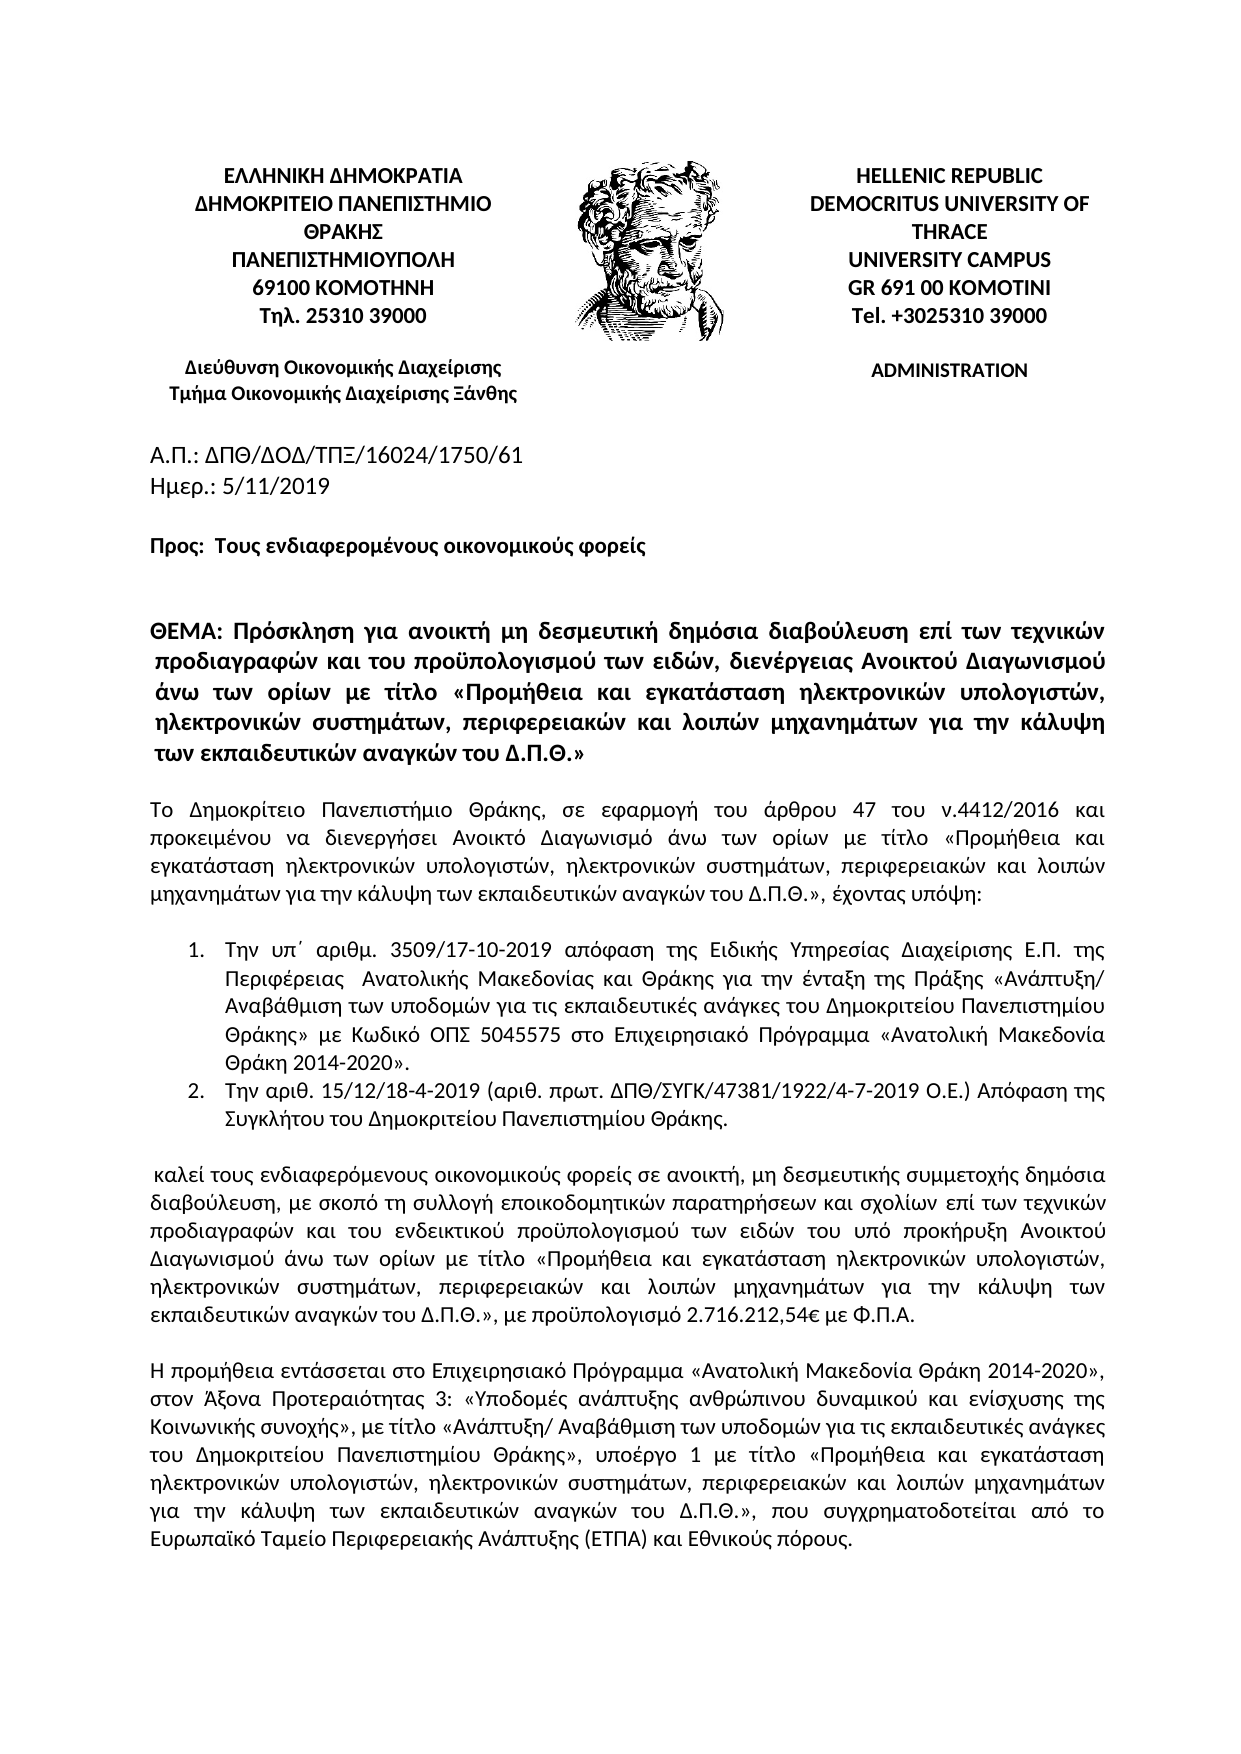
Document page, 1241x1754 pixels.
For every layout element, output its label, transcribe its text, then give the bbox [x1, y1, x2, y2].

table_header HELLENIC REPUBLIC DEMOCRITUS UNIVERSITY OF THRACE UNIVERSITY CAMPUS GR 691 00 KOMOTINI Tel. +3025310 39000 ADMINISTRATION [762, 161, 1137, 411]
picture [575, 161, 724, 341]
text Α.Π.: ΔΠΘ/ΔΟΔ/ΤΠΞ/16024/1750/61 [150, 439, 1106, 470]
text καλεί τους ενδιαφερόμενους οικονομικούς φορείς σε ανοικτή, μη δεσμευτικής συμμετοχής δημόσια διαβούλευση, με σκοπό τη συλλογή εποικοδομητικών παρατηρήσεων και σχολίων επί των τεχνικών προδιαγραφών και του ενδεικτικού προϋπολογισμού των ειδών του υπό προκήρυξη Ανοικτού Διαγωνισμού άνω των ορίων με τίτλο «Προμήθεια και εγκατάσταση ηλεκτρονικών υπολογιστών, ηλεκτρονικών συστημάτων, περιφερειακών και λοιπών μηχανημάτων για την κάλυψη των εκπαιδευτικών αναγκών του Δ.Π.Θ.», με προϋπολογισμό 2.716.212,54€ με Φ.Π.Α. [135, 1160, 1106, 1328]
list Την υπ΄ αριθμ. 3509/17-10-2019 απόφαση της Ειδικής Υπηρεσίας Διαχείρισης Ε.Π. της Περιφέρειας Ανατολικής Μακεδονίας και Θράκης για την ένταξη της Πράξης «Ανάπτυξη/ Αναβάθμιση των υποδομών για τις εκπαιδευτικές ανάγκες του Δημοκριτείου Πανεπιστημίου Θράκης» με Κωδικό ΟΠΣ 5045575 στο Επιχειρησιακό Πρόγραμμα «Ανατολική Μακεδονία Θράκη 2014-2020». [187, 936, 1106, 1076]
list Την αριθ. 15/12/18-4-2019 (αριθ. πρωτ. ΔΠΘ/ΣΥΓΚ/47381/1922/4-7-2019 Ο.Ε.) Απόφαση της Συγκλήτου του Δημοκριτείου Πανεπιστημίου Θράκης. [187, 1076, 1106, 1132]
text H προμήθεια εντάσσεται στο Επιχειρησιακό Πρόγραμμα «Ανατολική Μακεδονία Θράκη 2014-2020», στον Άξονα Προτεραιότητας 3: «Υποδομές ανάπτυξης ανθρώπινου δυναμικού και ενίσχυσης της Κοινωνικής συνοχής», με τίτλο «Ανάπτυξη/ Αναβάθμιση των υποδομών για τις εκπαιδευτικές ανάγκες του Δημοκριτείου Πανεπιστημίου Θράκης», υποέργο 1 με τίτλο «Προμήθεια και εγκατάσταση ηλεκτρονικών υπολογιστών, ηλεκτρονικών συστημάτων, περιφερειακών και λοιπών μηχανημάτων για την κάλυψη των εκπαιδευτικών αναγκών του Δ.Π.Θ.», που συγχρηματοδοτείται από το Ευρωπαϊκό Ταμείο Περιφερειακής Ανάπτυξης (ΕΤΠΑ) και Εθνικούς πόρους. [150, 1356, 1106, 1552]
table_header [536, 161, 762, 411]
text ΘΕΜΑ: Πρόσκληση για ανοικτή μη δεσμευτική δημόσια διαβούλευση επί των τεχνικών προδιαγραφών και του προϋπολογισμού των ειδών, διενέργειας Ανοικτού Διαγωνισμού άνω των ορίων με τίτλο «Προμήθεια και εγκατάσταση ηλεκτρονικών υπολογιστών, ηλεκτρονικών συστημάτων, περιφερειακών και λοιπών μηχανημάτων για την κάλυψη των εκπαιδευτικών αναγκών του Δ.Π.Θ.» [150, 615, 1106, 767]
text Προς: Τους ενδιαφερομένους οικονομικούς φορείς [150, 531, 1106, 559]
text Ημερ.: 5/11/2019 [150, 470, 1106, 500]
text Το Δημοκρίτειο Πανεπιστήμιο Θράκης, σε εφαρμογή του άρθρου 47 του ν.4412/2016 και προκειμένου να διενεργήσει Ανοικτό Διαγωνισμό άνω των ορίων με τίτλο «Προμήθεια και εγκατάσταση ηλεκτρονικών υπολογιστών, ηλεκτρονικών συστημάτων, περιφερειακών και λοιπών μηχανημάτων για την κάλυψη των εκπαιδευτικών αναγκών του Δ.Π.Θ.», έχοντας υπόψη: [150, 796, 1106, 908]
table_header ΕΛΛΗΝΙΚΗ ΔΗΜΟΚΡΑΤΙΑ ΔΗΜΟΚΡΙΤΕΙΟ ΠΑΝΕΠΙΣΤΗΜΙΟ ΘΡΑΚΗΣ ΠΑΝΕΠΙΣΤΗΜΙΟΥΠΟΛΗ 69100 ΚΟΜΟΤΗΝΗ Τηλ. 25310 39000 Διεύθυνση Οικονομικής Διαχείρισης Τμήμα Οικονομικής Διαχείρισης Ξάνθης [150, 161, 536, 411]
